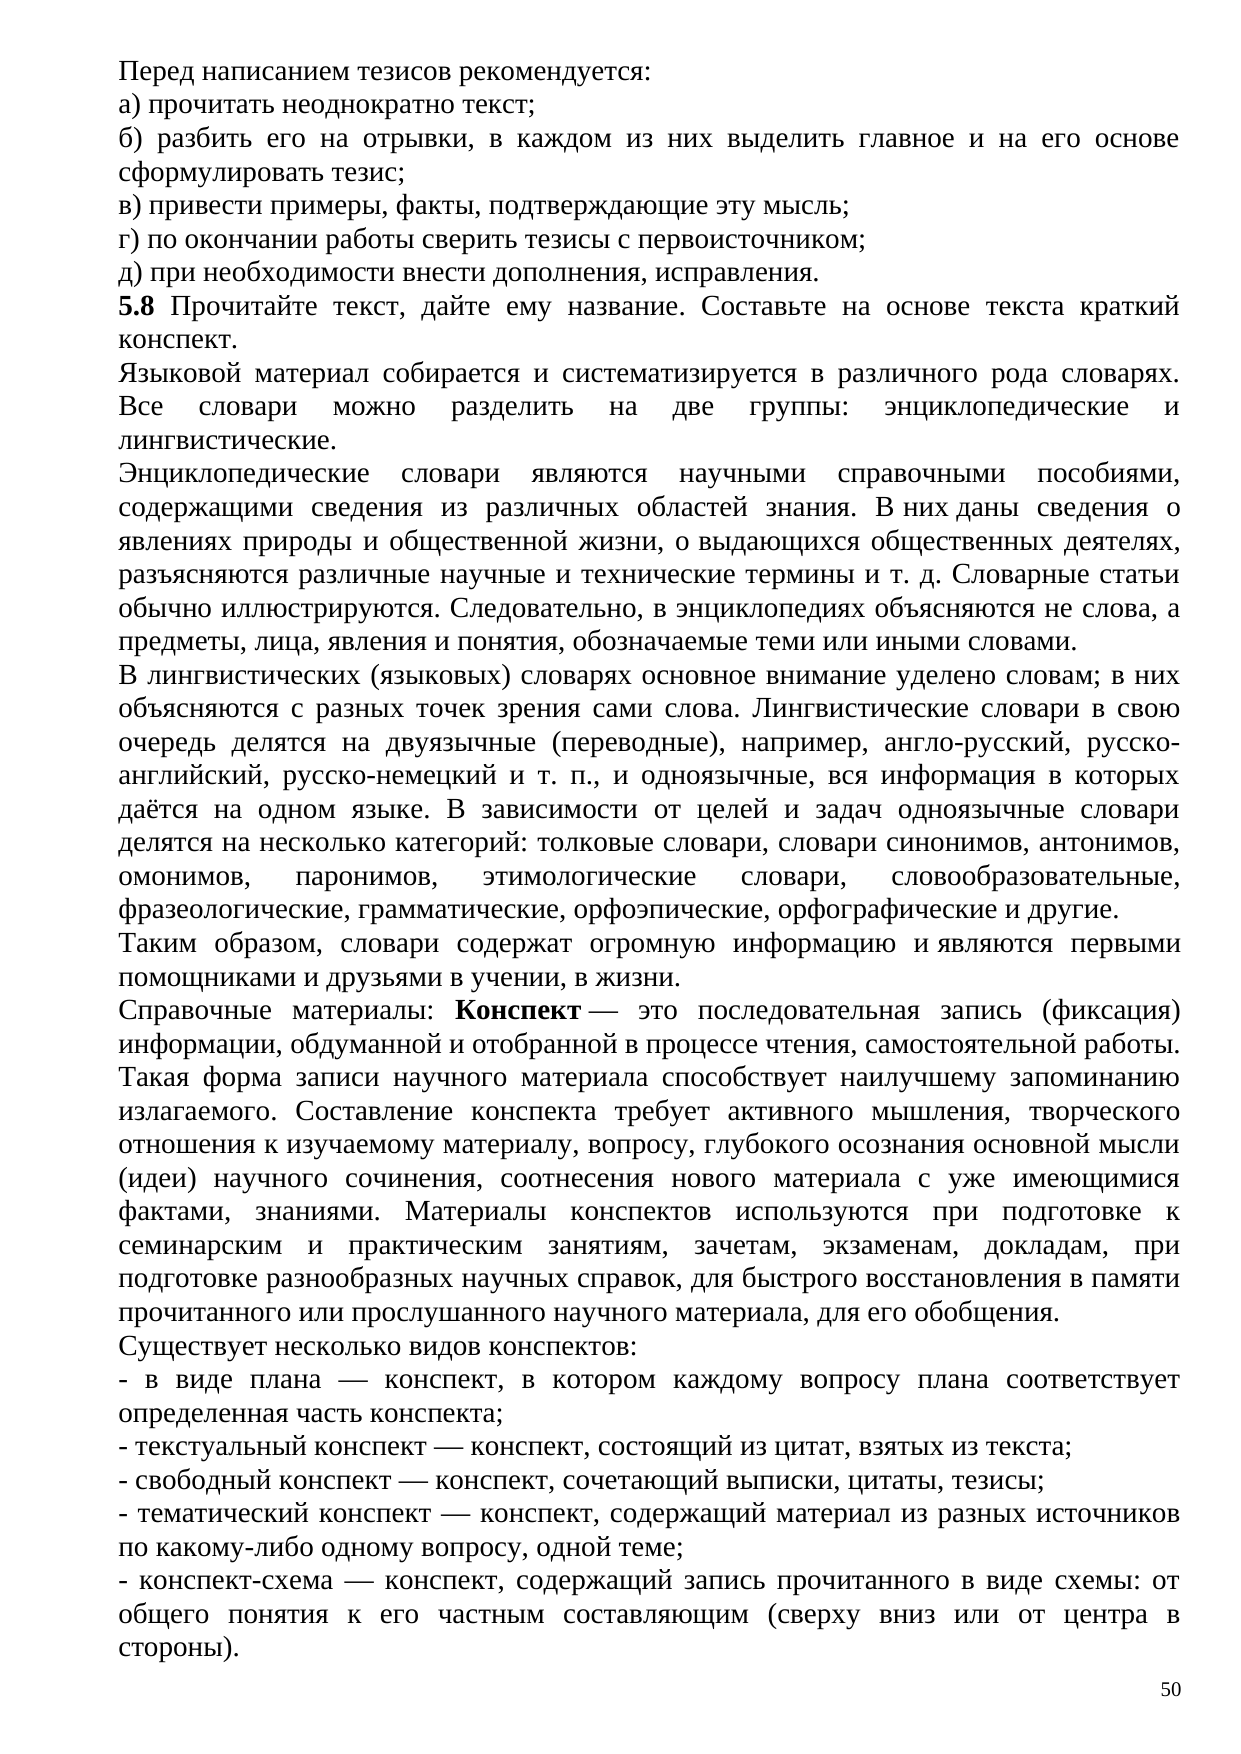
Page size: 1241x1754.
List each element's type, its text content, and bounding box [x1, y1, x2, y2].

text в) привести примеры, факты, подтверждающие эту мысль; [118, 187, 1181, 221]
text В лингвистических (языковых) словарях основное внимание уделено словам; в них объясняются с разных точек зрения сами слова. Лингвистические словари в свою очередь делятся на двуязычные (переводные), например, англо-русский, русско-английский, русско-немецкий и т. п., и одноязычные, вся информация в которых даётся на одном языке. В зависимости от целей и задач одноязычные словари делятся на несколько категорий: толковые словари, словари синонимов, антонимов, омонимов, паронимов, этимологические словари, словообразовательные, фразеологические, грамматические, орфоэпические, орфографические и другие. [118, 657, 1181, 925]
text 5.8 Прочитайте текст, дайте ему название. Составьте на основе текста краткий конспект. [118, 288, 1181, 355]
text Справочные материалы: Конспект — это последовательная запись (фиксация) информации, обдуманной и отобранной в процессе чтения, самостоятельной работы. [118, 992, 1181, 1059]
text - текстуальный конспект — конспект, состоящий из цитат, взятых из текста; [118, 1428, 1181, 1462]
text б) разбить его на отрывки, в каждом из них выделить главное и на его основе сформулировать тезис; [118, 120, 1181, 187]
text Такая форма записи научного материала способствует наилучшему запоминанию излагаемого. Составление конспекта требует активного мышления, творческого отношения к изучаемому материалу, вопросу, глубокого осознания основной мысли (идеи) научного сочинения, соотнесения нового материала с уже имеющимися фактами, знаниями. Материалы конспектов используются при подготовке к семинарским и практическим занятиям, зачетам, экзаменам, докладам, при подготовке разнообразных научных справок, для быстрого восстановления в памяти прочитанного или прослушанного научного материала, для его обобщения. [118, 1059, 1181, 1328]
text Перед написанием тезисов рекомендуется: [118, 53, 1181, 87]
text - конспект-схема — конспект, содержащий запись прочитанного в виде схемы: от общего понятия к его частным составляющим (сверху вниз или от центра в стороны). [118, 1562, 1181, 1663]
text - тематический конспект — конспект, содержащий материал из разных источников по какому-либо одному вопросу, одной теме; [118, 1495, 1181, 1562]
text Существует несколько видов конспектов: [118, 1328, 1181, 1361]
text Таким образом, словари содержат огромную информацию и являются первыми помощниками и друзьями в учении, в жизни. [118, 925, 1181, 992]
text д) при необходимости внести дополнения, исправления. [118, 254, 1181, 288]
text Языковой материал собирается и систематизируется в различного рода словарях. Все словари можно разделить на две группы: энциклопедические и лингвистические. [118, 355, 1181, 456]
text - свободный конспект — конспект, сочетающий выписки, цитаты, тезисы; [118, 1462, 1181, 1495]
text Энциклопедические словари являются научными справочными пособиями, содержащими сведения из различных областей знания. В них даны сведения о явлениях природы и общественной жизни, о выдающихся общественных деятелях, разъясняются различные научные и технические термины и т. д. Словарные статьи обычно иллюстрируются. Следовательно, в энциклопедиях объясняются не слова, а предметы, лица, явления и понятия, обозначаемые теми или иными словами. [118, 456, 1181, 657]
text а) прочитать неоднократно текст; [118, 87, 1181, 120]
text г) по окончании работы сверить тезисы с первоисточником; [118, 221, 1181, 254]
text - в виде плана — конспект, в котором каждому вопросу плана соответствует определенная часть конспекта; [118, 1361, 1181, 1428]
